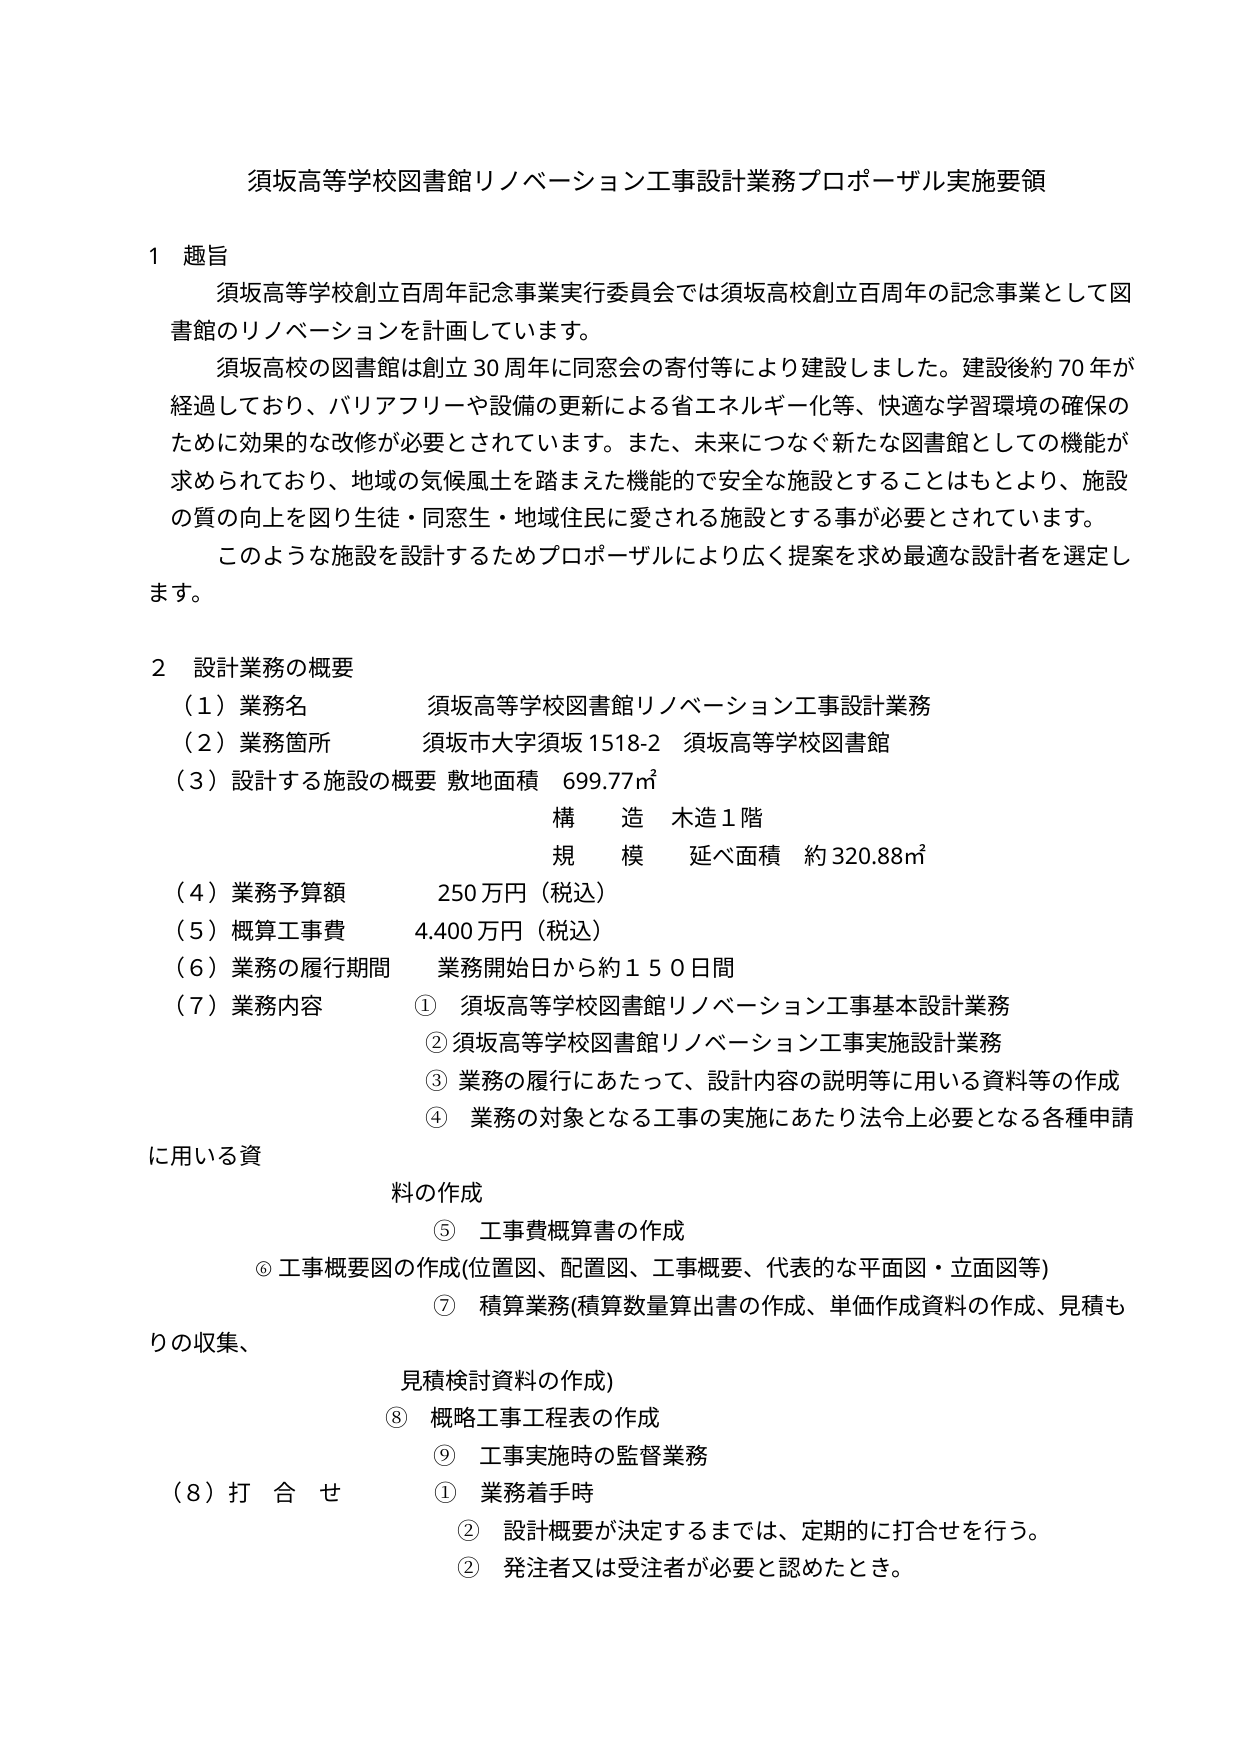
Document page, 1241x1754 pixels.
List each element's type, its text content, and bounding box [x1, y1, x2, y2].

text 構 造 木造１階 [148, 798, 1146, 836]
text （７）業務内容 須坂高等学校図書館リノベーション工事基本設計業務 [148, 986, 1146, 1023]
text 積算業務(積算数量算出書の作成、単価作成資料の作成、見積もりの収集、 [148, 1286, 1146, 1361]
text 須坂高等学校創立百周年記念事業実行委員会では須坂高校創立百周年の記念事業として図書館のリノベーションを計画しています。 [148, 273, 1146, 348]
text 規 模 延べ面積 約320.88㎡ [148, 836, 1146, 873]
text （５）概算工事費 4.400万円（税込） [148, 911, 1146, 948]
text 1 趣旨 [148, 236, 1146, 273]
text 工事概要図の作成(位置図、配置図、工事概要、代表的な平面図・立面図等) [148, 1248, 1146, 1286]
text 料の作成 [148, 1173, 1146, 1211]
text 業務の対象となる工事の実施にあたり法令上必要となる各種申請に用いる資 [148, 1098, 1146, 1173]
text 見積検討資料の作成) [148, 1361, 1146, 1398]
text 須坂高等学校図書館リノベーション工事設計業務プロポーザル実施要領 [148, 161, 1146, 198]
text 須坂高校の図書館は創立30周年に同窓会の寄付等により建設しました。建設後約70年が経過しており、バリアフリーや設備の更新による省エネルギー化等、快適な学習環境の確保のために効果的な改修が必要とされています。また、未来につなぐ新たな図書館としての機能が求められており、地域の気候風土を踏まえた機能的で安全な施設とすることはもとより、施設の質の向上を図り生徒・同窓生・地域住民に愛される施設とする事が必要とされています。 [148, 348, 1146, 536]
text 概略工事工程表の作成 [148, 1398, 1146, 1436]
text （２）業務箇所 須坂市大字須坂1518-2 須坂高等学校図書館 [148, 723, 1146, 761]
text 発注者又は受注者が必要と認めたとき。 [148, 1548, 1146, 1586]
text ２ 設計業務の概要 [148, 648, 1146, 686]
text このような施設を設計するためプロポーザルにより広く提案を求め最適な設計者を選定します。 [148, 536, 1146, 611]
text （３）設計する施設の概要 敷地面積 699.77㎡ [148, 761, 1146, 798]
text 工事費概算書の作成 [148, 1211, 1146, 1248]
text 業務の履行にあたって、設計内容の説明等に用いる資料等の作成 [148, 1061, 1146, 1098]
text （８）打 合 せ 業務着手時 [148, 1473, 1146, 1511]
text 工事実施時の監督業務 [148, 1436, 1146, 1473]
text （６）業務の履行期間 業務開始日から約１5０日間 [148, 948, 1146, 986]
text 設計概要が決定するまでは、定期的に打合せを行う。 [148, 1511, 1146, 1548]
text （１）業務名 須坂高等学校図書館リノベーション工事設計業務 [148, 686, 1146, 723]
text 須坂高等学校図書館リノベーション工事実施設計業務 [148, 1023, 1146, 1061]
text （４）業務予算額 250万円（税込） [148, 873, 1146, 911]
